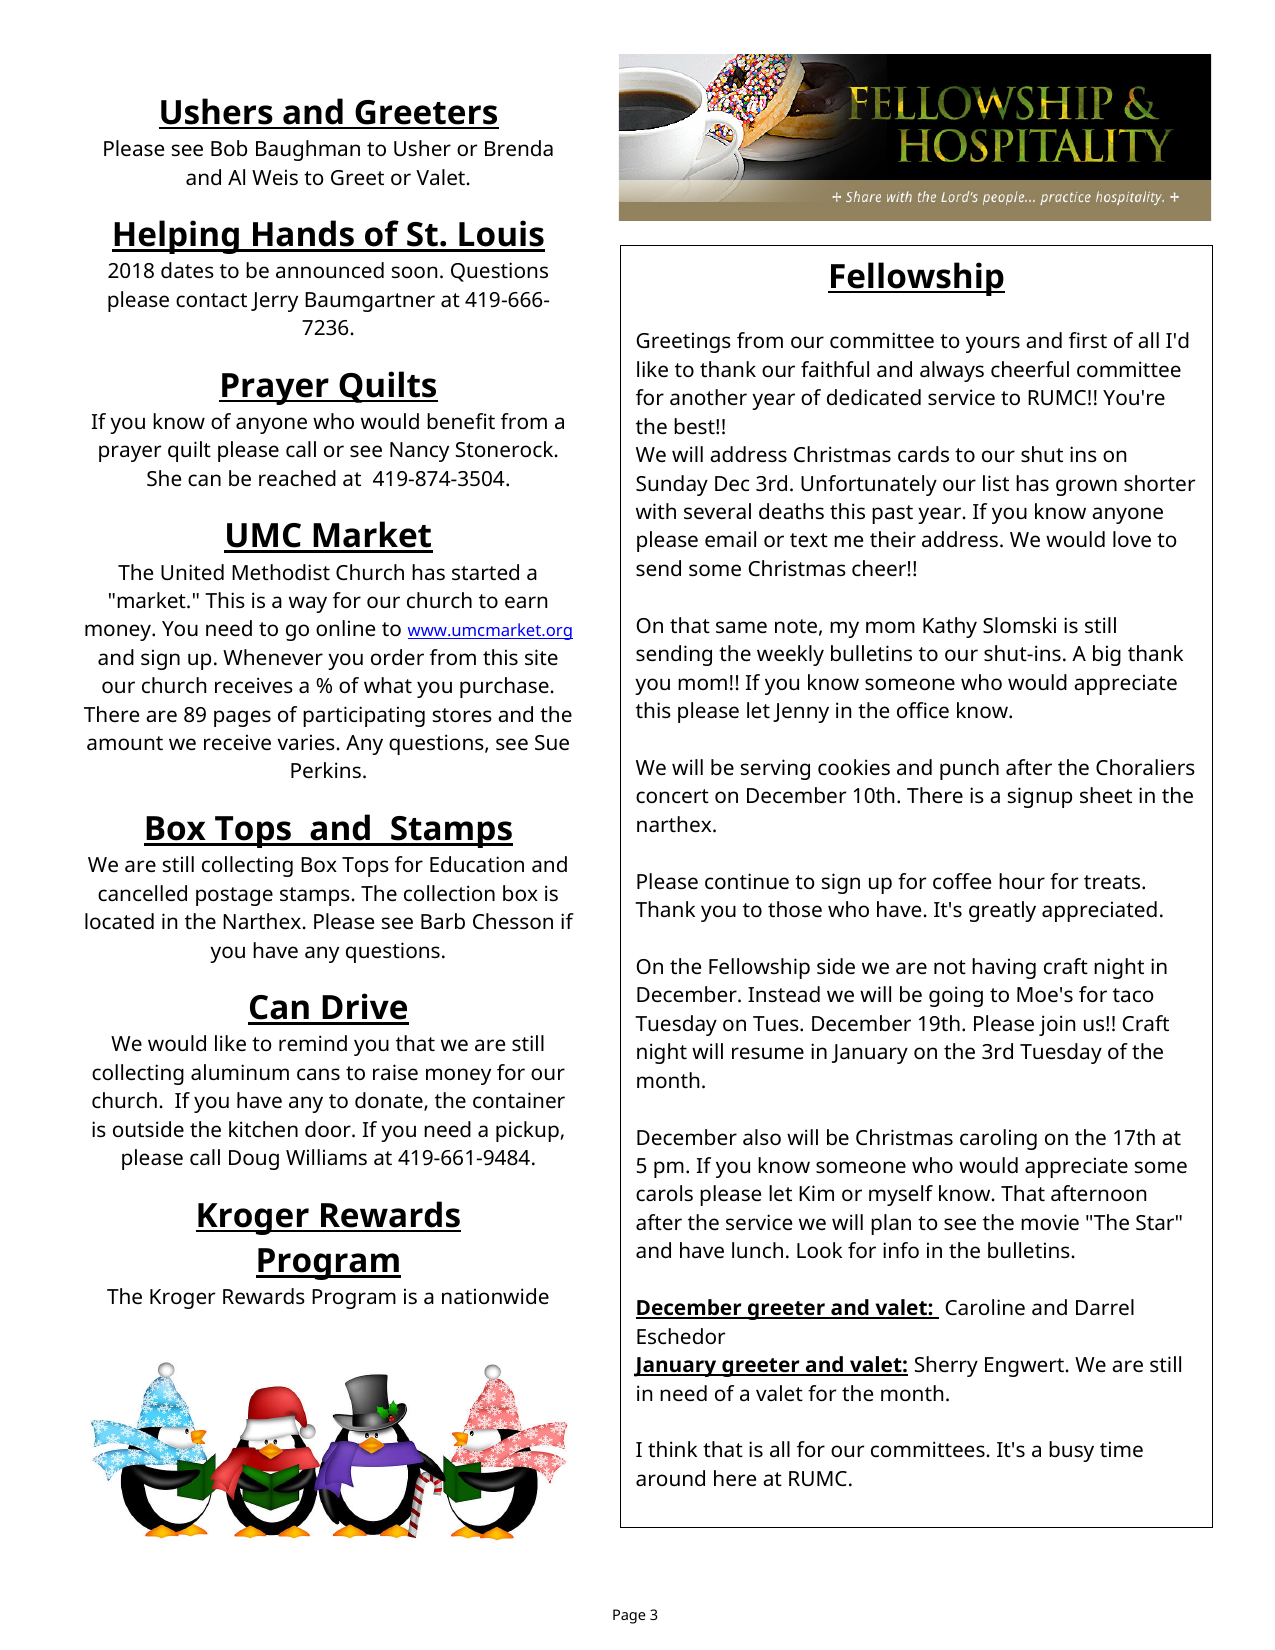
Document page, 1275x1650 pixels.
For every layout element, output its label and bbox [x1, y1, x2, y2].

picture [81, 1355, 574, 1545]
picture [618, 54, 1212, 221]
